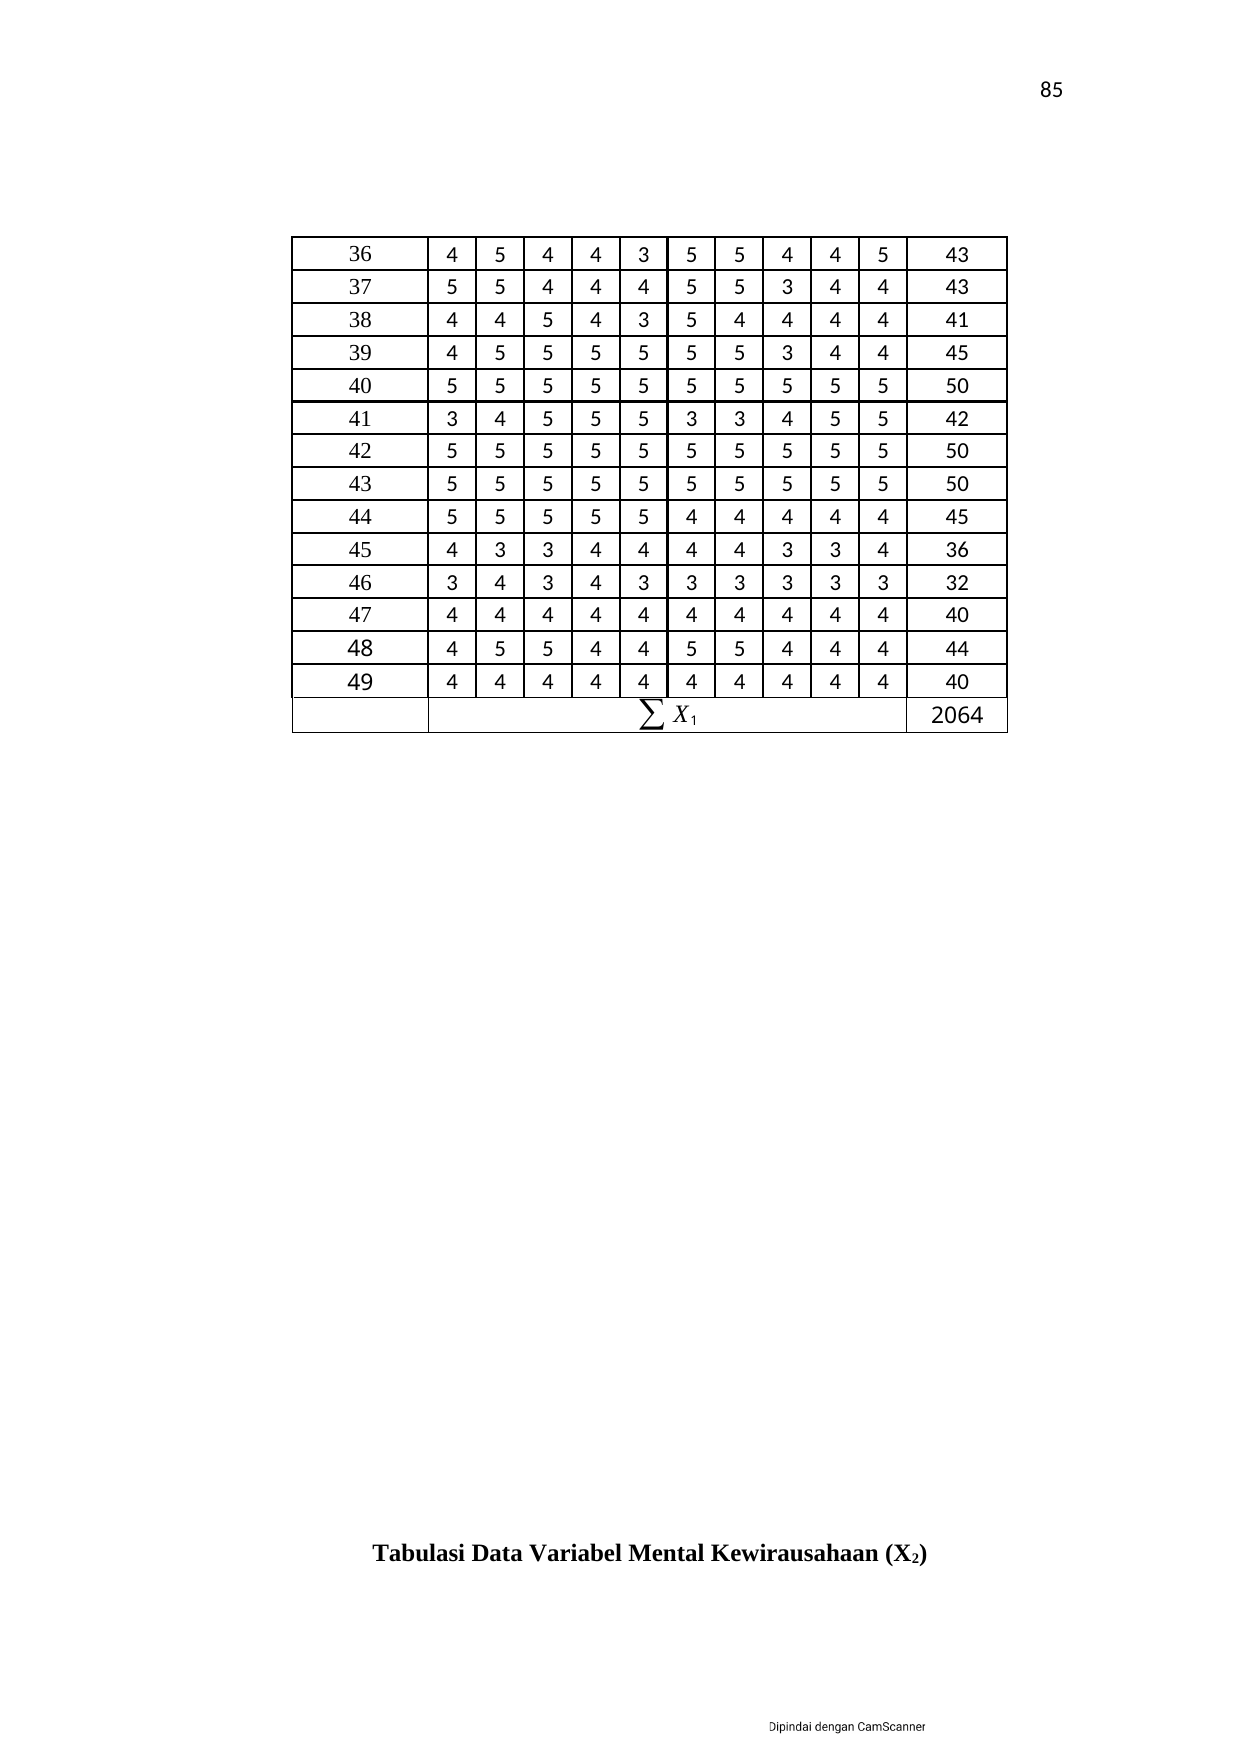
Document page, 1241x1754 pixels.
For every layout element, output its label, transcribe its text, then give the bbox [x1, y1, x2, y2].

table_cell 5 [812, 403, 858, 433]
table_cell 4 [429, 632, 475, 663]
table_cell 5 [525, 435, 571, 466]
table_cell 36 [908, 534, 1006, 564]
table_cell 4 [812, 337, 858, 367]
table_cell 5 [525, 403, 571, 433]
table_cell 4 [764, 238, 810, 269]
table_cell 4 [621, 632, 666, 663]
table_cell 5 [764, 370, 810, 400]
table_cell 46 [293, 566, 427, 597]
table_cell 1 [429, 698, 906, 732]
table_cell 48 [293, 632, 427, 663]
table_cell 4 [621, 271, 666, 302]
table_cell 4 [860, 534, 906, 564]
table_cell 5 [621, 337, 666, 367]
table_cell 3 [812, 566, 858, 597]
table_cell 4 [812, 599, 858, 630]
table_cell 3 [621, 566, 666, 597]
table_cell 3 [669, 403, 714, 433]
table_cell 4 [716, 665, 762, 697]
table_cell 5 [477, 337, 523, 367]
table_cell 4 [716, 534, 762, 564]
table_cell 5 [621, 403, 666, 433]
table_cell 5 [716, 632, 762, 663]
table_cell 5 [477, 435, 523, 466]
table_cell 5 [573, 337, 619, 367]
table_cell 4 [525, 238, 571, 269]
table_cell [293, 698, 428, 732]
table_cell 49 [293, 665, 427, 697]
table_cell 5 [812, 370, 858, 400]
table_cell 3 [621, 238, 666, 269]
table_cell 4 [477, 403, 523, 433]
table_cell 4 [812, 271, 858, 302]
table_cell 37 [293, 271, 427, 302]
table_cell 4 [477, 566, 523, 597]
table_cell 5 [716, 271, 762, 302]
table_cell 36 [293, 238, 427, 269]
table_cell 5 [669, 370, 714, 400]
table_cell 4 [429, 599, 475, 630]
table_cell 5 [525, 501, 571, 532]
table_cell 5 [573, 403, 619, 433]
table_cell 38 [293, 304, 427, 335]
table_cell 5 [669, 468, 714, 499]
table_cell 4 [716, 599, 762, 630]
table_cell 4 [429, 665, 475, 697]
table_cell 40 [908, 665, 1006, 697]
table_cell 4 [860, 337, 906, 367]
table_cell 44 [293, 501, 427, 532]
table_cell 40 [293, 370, 427, 400]
table_cell 5 [860, 403, 906, 433]
table_cell 3 [716, 403, 762, 433]
table_cell 4 [716, 501, 762, 532]
table_cell 4 [860, 501, 906, 532]
table_cell 5 [669, 435, 714, 466]
table_cell 4 [860, 599, 906, 630]
table_cell 4 [573, 238, 619, 269]
table_cell 3 [429, 566, 475, 597]
table_cell 39 [293, 337, 427, 367]
table_cell 4 [621, 665, 666, 697]
table_cell 44 [908, 632, 1006, 663]
text Tabulasi Data Variabel Mental Kewirausahaan (X2) [236, 1538, 1063, 1567]
table_cell 5 [621, 435, 666, 466]
table_cell 5 [716, 238, 762, 269]
table_cell 5 [477, 271, 523, 302]
table_cell 3 [477, 534, 523, 564]
table_cell 3 [764, 534, 810, 564]
table_cell 5 [716, 337, 762, 367]
table_cell 43 [908, 271, 1006, 302]
table_cell 5 [477, 370, 523, 400]
table_cell 4 [525, 665, 571, 697]
table_cell 3 [429, 403, 475, 433]
table_cell 5 [716, 468, 762, 499]
table_cell 5 [573, 468, 619, 499]
table_cell 4 [764, 304, 810, 335]
table_cell 4 [669, 665, 714, 697]
table_cell 4 [477, 665, 523, 697]
table_cell 4 [812, 238, 858, 269]
table_cell 5 [429, 271, 475, 302]
table_cell 4 [477, 599, 523, 630]
table_cell 3 [764, 271, 810, 302]
table_cell 43 [293, 468, 427, 499]
table_cell 4 [477, 304, 523, 335]
table_cell 4 [860, 632, 906, 663]
table_cell 4 [573, 665, 619, 697]
table_cell 4 [812, 632, 858, 663]
table_cell 4 [764, 599, 810, 630]
table_cell 5 [860, 435, 906, 466]
table_cell 5 [525, 632, 571, 663]
table_cell 4 [573, 271, 619, 302]
table_cell 5 [669, 304, 714, 335]
table_cell 4 [429, 238, 475, 269]
table_cell 4 [429, 304, 475, 335]
table_cell 50 [908, 468, 1006, 499]
table_cell 4 [669, 599, 714, 630]
table_cell 4 [812, 304, 858, 335]
table_cell 4 [764, 665, 810, 697]
table_cell 4 [716, 304, 762, 335]
table_cell 3 [764, 566, 810, 597]
table_cell 4 [621, 534, 666, 564]
table_cell 5 [429, 501, 475, 532]
table_cell 41 [908, 304, 1006, 335]
table_cell 3 [716, 566, 762, 597]
table_cell 5 [621, 468, 666, 499]
table_cell 45 [908, 337, 1006, 367]
table_cell 4 [764, 501, 810, 532]
table_cell 4 [573, 599, 619, 630]
table_cell 5 [429, 370, 475, 400]
picture [769, 1721, 926, 1734]
table_cell 3 [669, 566, 714, 597]
table_cell 5 [477, 501, 523, 532]
table_cell 4 [812, 501, 858, 532]
table_cell 4 [573, 632, 619, 663]
table_cell 5 [477, 238, 523, 269]
table_cell 4 [573, 534, 619, 564]
table_cell 4 [429, 337, 475, 367]
table_cell 4 [525, 271, 571, 302]
table_cell 5 [525, 370, 571, 400]
table_cell 5 [525, 337, 571, 367]
table_cell 5 [429, 435, 475, 466]
table_cell 5 [716, 370, 762, 400]
table_cell 4 [525, 599, 571, 630]
table_cell 3 [764, 337, 810, 367]
table_cell 5 [573, 501, 619, 532]
table_cell 5 [525, 468, 571, 499]
table_cell 5 [477, 468, 523, 499]
table_cell 4 [621, 599, 666, 630]
table_cell 3 [525, 566, 571, 597]
table_cell 5 [669, 271, 714, 302]
table_cell 4 [764, 632, 810, 663]
table_cell 45 [908, 501, 1006, 532]
table_cell 4 [573, 304, 619, 335]
table_cell 5 [525, 304, 571, 335]
table_cell 4 [429, 534, 475, 564]
table_cell 5 [621, 501, 666, 532]
table_cell 5 [573, 370, 619, 400]
table_cell 3 [621, 304, 666, 335]
table_cell 45 [293, 534, 427, 564]
table_cell 5 [812, 435, 858, 466]
table_cell 5 [812, 468, 858, 499]
table_cell 2064 [907, 698, 1007, 732]
table_cell 5 [621, 370, 666, 400]
table_cell 3 [812, 534, 858, 564]
table_cell 43 [908, 238, 1006, 269]
table_cell 5 [860, 468, 906, 499]
table_cell 4 [860, 304, 906, 335]
table_cell 50 [908, 435, 1006, 466]
table_cell 40 [908, 599, 1006, 630]
table_cell 42 [908, 403, 1006, 433]
table_cell 4 [764, 403, 810, 433]
table_cell 4 [860, 271, 906, 302]
table_cell 5 [429, 468, 475, 499]
table_cell 5 [669, 632, 714, 663]
table_cell 5 [669, 238, 714, 269]
table_cell 42 [293, 435, 427, 466]
table_cell 5 [477, 632, 523, 663]
table_cell 47 [293, 599, 427, 630]
table_cell 50 [908, 370, 1006, 400]
table_cell 4 [860, 665, 906, 697]
table_cell 5 [716, 435, 762, 466]
table_cell 4 [812, 665, 858, 697]
table_cell 4 [573, 566, 619, 597]
table_cell 5 [573, 435, 619, 466]
table_cell 32 [908, 566, 1006, 597]
table_cell 5 [764, 435, 810, 466]
table_cell 5 [764, 468, 810, 499]
table_cell 3 [525, 534, 571, 564]
table_cell 5 [669, 337, 714, 367]
table_cell 41 [293, 403, 427, 433]
table_cell 3 [860, 566, 906, 597]
table_cell 4 [669, 534, 714, 564]
table_cell 4 [669, 501, 714, 532]
table_cell 5 [860, 238, 906, 269]
table_cell 5 [860, 370, 906, 400]
